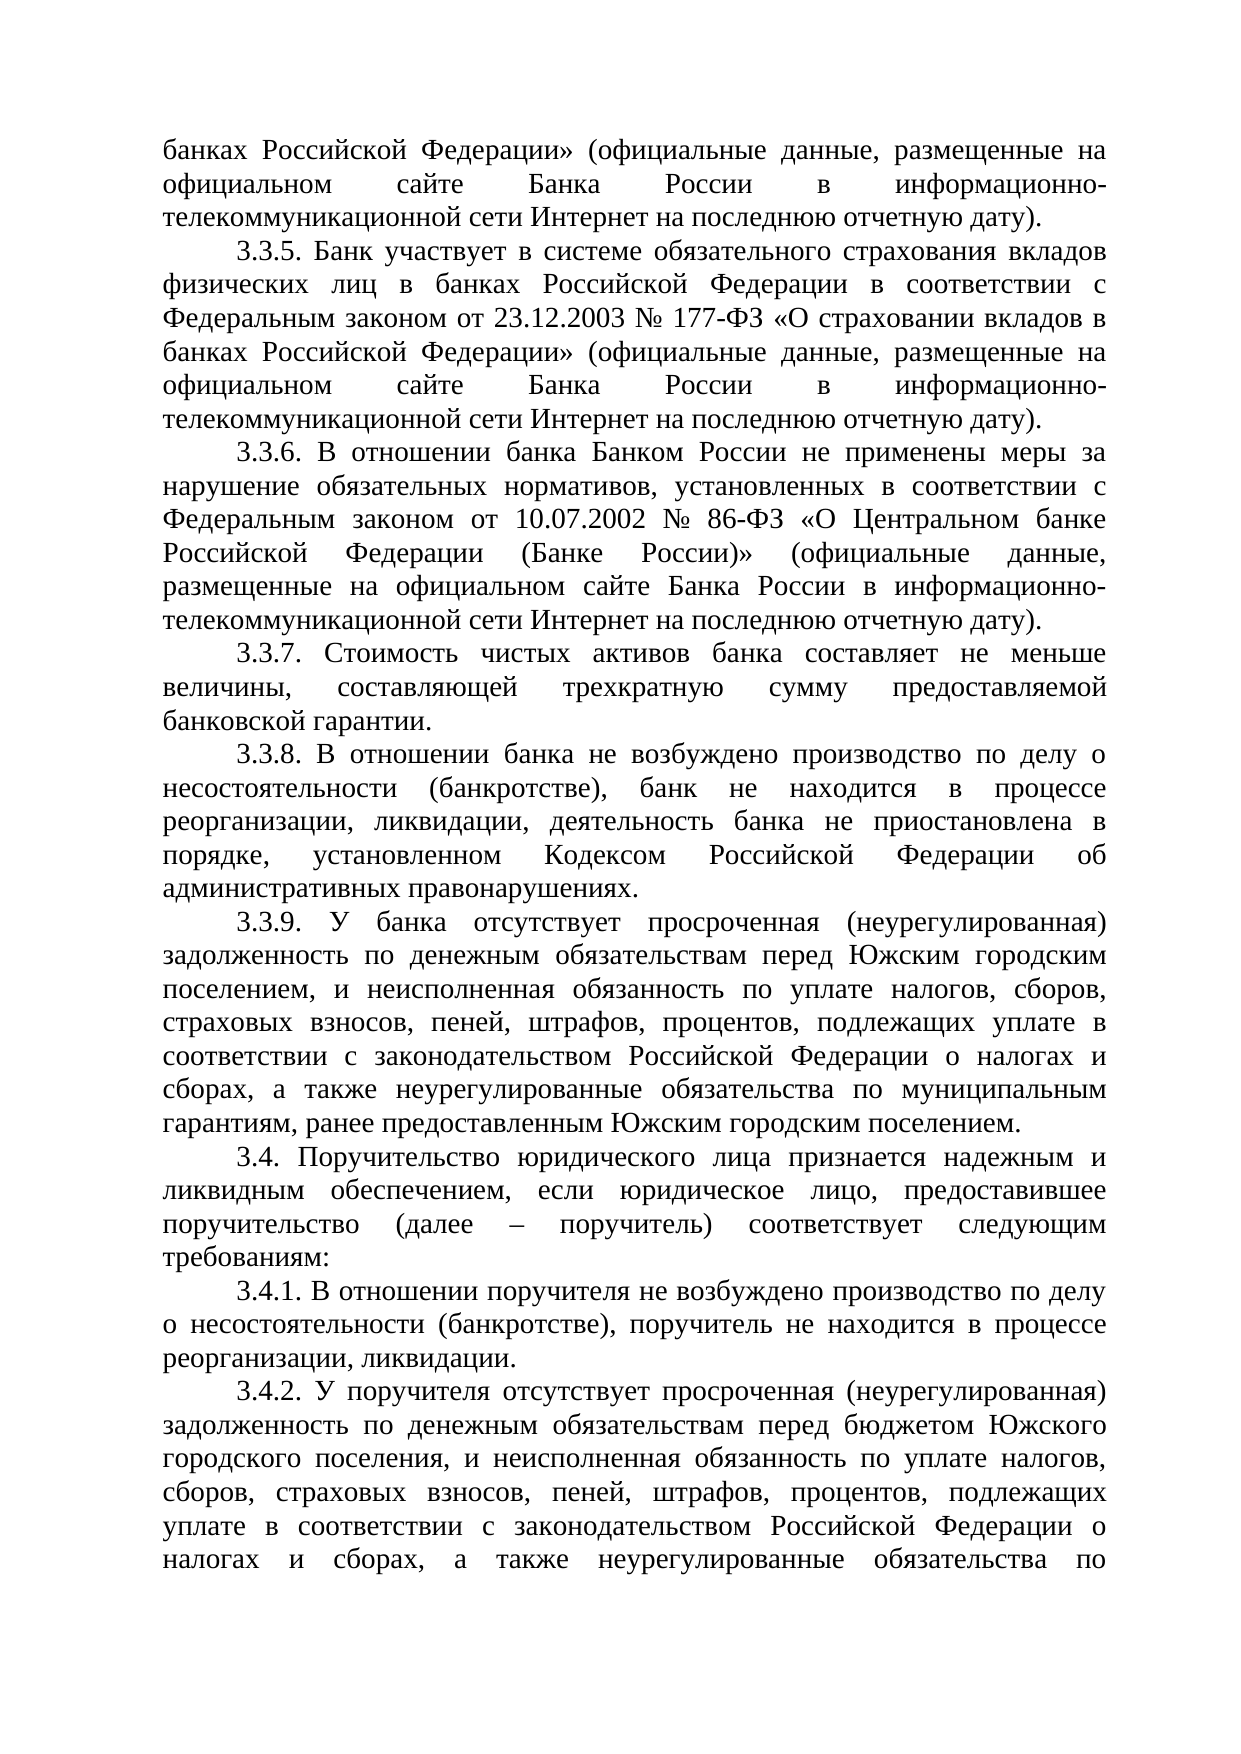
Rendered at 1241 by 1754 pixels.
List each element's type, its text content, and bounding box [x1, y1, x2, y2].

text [162, 132, 1107, 233]
text 3.3.5. Банк участвует в системе обязательного страхования вкладов физических лиц в банках Российской Федерации в соответствии с Федеральным законом от 23.12.2003 № 177-ФЗ «О страховании вкладов в банках Российской Федерации» (официальные данные, размещенные на официальном сайте Банка России в информационно-телекоммуникационной сети Интернет на последнюю отчетную дату). [162, 233, 1107, 434]
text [162, 1373, 1107, 1575]
text 3.3.9. У банка отсутствует просроченная (неурегулированная) задолженность по денежным обязательствам перед Южским городским поселением, и неисполненная обязанность по уплате налогов, сборов, страховых взносов, пеней, штрафов, процентов, подлежащих уплате в соответствии с законодательством Российской Федерации о налогах и сборах, а также неурегулированные обязательства по муниципальным гарантиям, ранее предоставленным Южским городским поселением. [162, 904, 1107, 1139]
text 3.3.6. В отношении банка Банком России не применены меры за нарушение обязательных нормативов, установленных в соответствии с Федеральным законом от 10.07.2002 № 86-ФЗ «О Центральном банке Российской Федерации (Банке России)» (официальные данные, размещенные на официальном сайте Банка России в информационно-телекоммуникационной сети Интернет на последнюю отчетную дату). [162, 434, 1107, 636]
text 3.4.1. В отношении поручителя не возбуждено производство по делу о несостоятельности (банкротстве), поручитель не находится в процессе реорганизации, ликвидации. [162, 1273, 1107, 1373]
text 3.4. Поручительство юридического лица признается надежным и ликвидным обеспечением, если юридическое лицо, предоставившее поручительство (далее – поручитель) соответствует следующим требованиям: [162, 1139, 1107, 1273]
text 3.3.7. Стоимость чистых активов банка составляет не меньше величины, составляющей трехкратную сумму предоставляемой банковской гарантии. [162, 636, 1107, 736]
text 3.3.8. В отношении банка не возбуждено производство по делу о несостоятельности (банкротстве), банк не находится в процессе реорганизации, ликвидации, деятельность банка не приостановлена в порядке, установленном Кодексом Российской Федерации об административных правонарушениях. [162, 736, 1107, 904]
